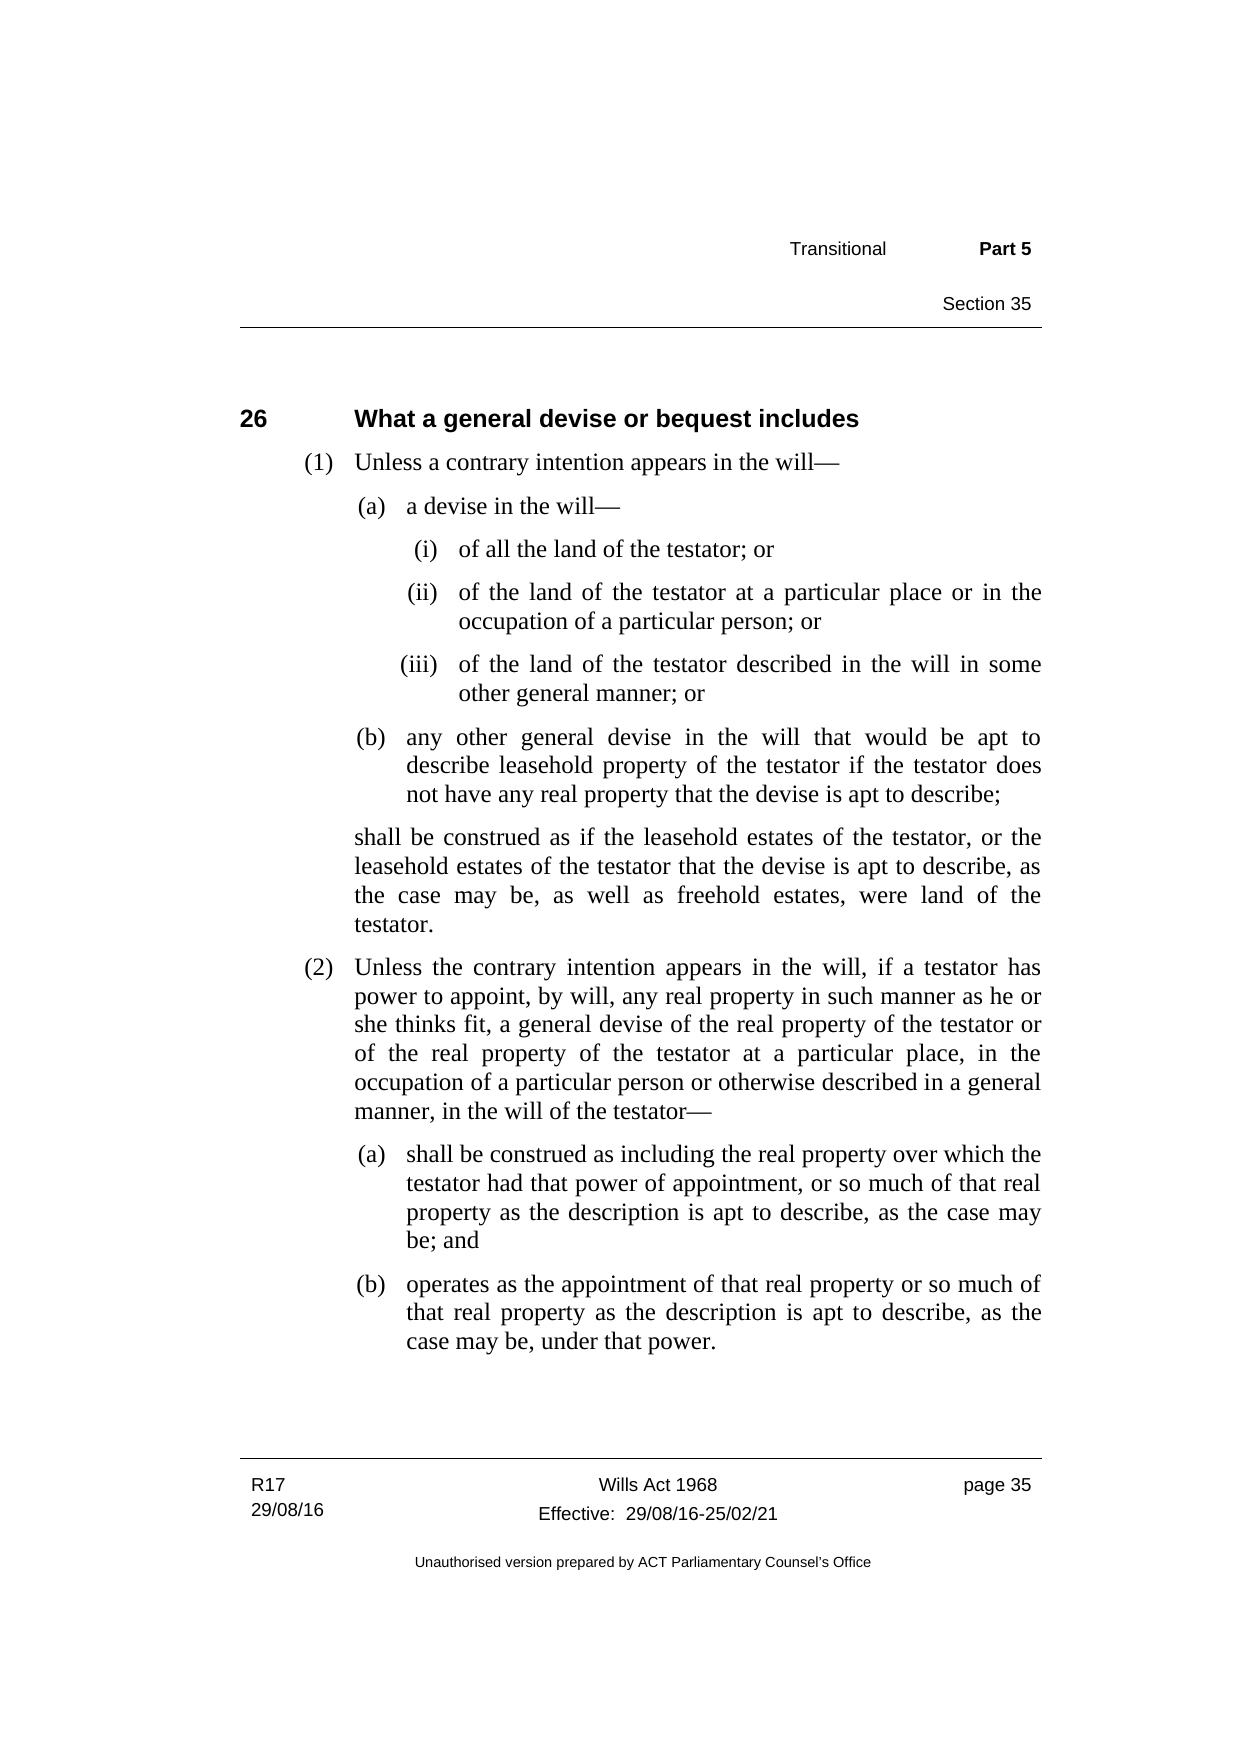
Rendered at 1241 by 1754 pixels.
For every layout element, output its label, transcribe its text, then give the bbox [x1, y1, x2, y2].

text (a) a devise in the will— [239, 491, 1042, 519]
text (b) any other general devise in the will that would be apt to describe leasehold property of the testator if the testator does not have any real property that the devise is apt to describe; [239, 722, 1042, 808]
text (1) Unless a contrary intention appears in the will— [239, 447, 1042, 476]
text (a) shall be construed as including the real property over which the testator had that power of appointment, or so much of that real property as the description is apt to describe, as the case may be; and [239, 1139, 1042, 1254]
text (b) operates as the appointment of that real property or so much of that real property as the description is apt to describe, as the case may be, under that power. [239, 1269, 1042, 1355]
text (2) Unless the contrary intention appears in the will, if a testator has power to appoint, by will, any real property in such manner as he or she thinks fit, a general devise of the real property of the testator or of the real property of the testator at a particular place, in the occupation of a particular person or otherwise described in a general manner, in the will of the testator— [239, 952, 1042, 1124]
text (i) of all the land of the testator; or [239, 534, 1042, 563]
text (ii) of the land of the testator at a particular place or in the occupation of a particular person; or [239, 577, 1042, 635]
text shall be construed as if the leasehold estates of the testator, or the leasehold estates of the testator that the devise is apt to describe, as the case may be, as well as freehold estates, were land of the testator. [354, 822, 1042, 937]
text 26 What a general devise or bequest includes [239, 404, 1042, 433]
text (iii) of the land of the testator described in the will in some other general manner; or [239, 649, 1042, 707]
